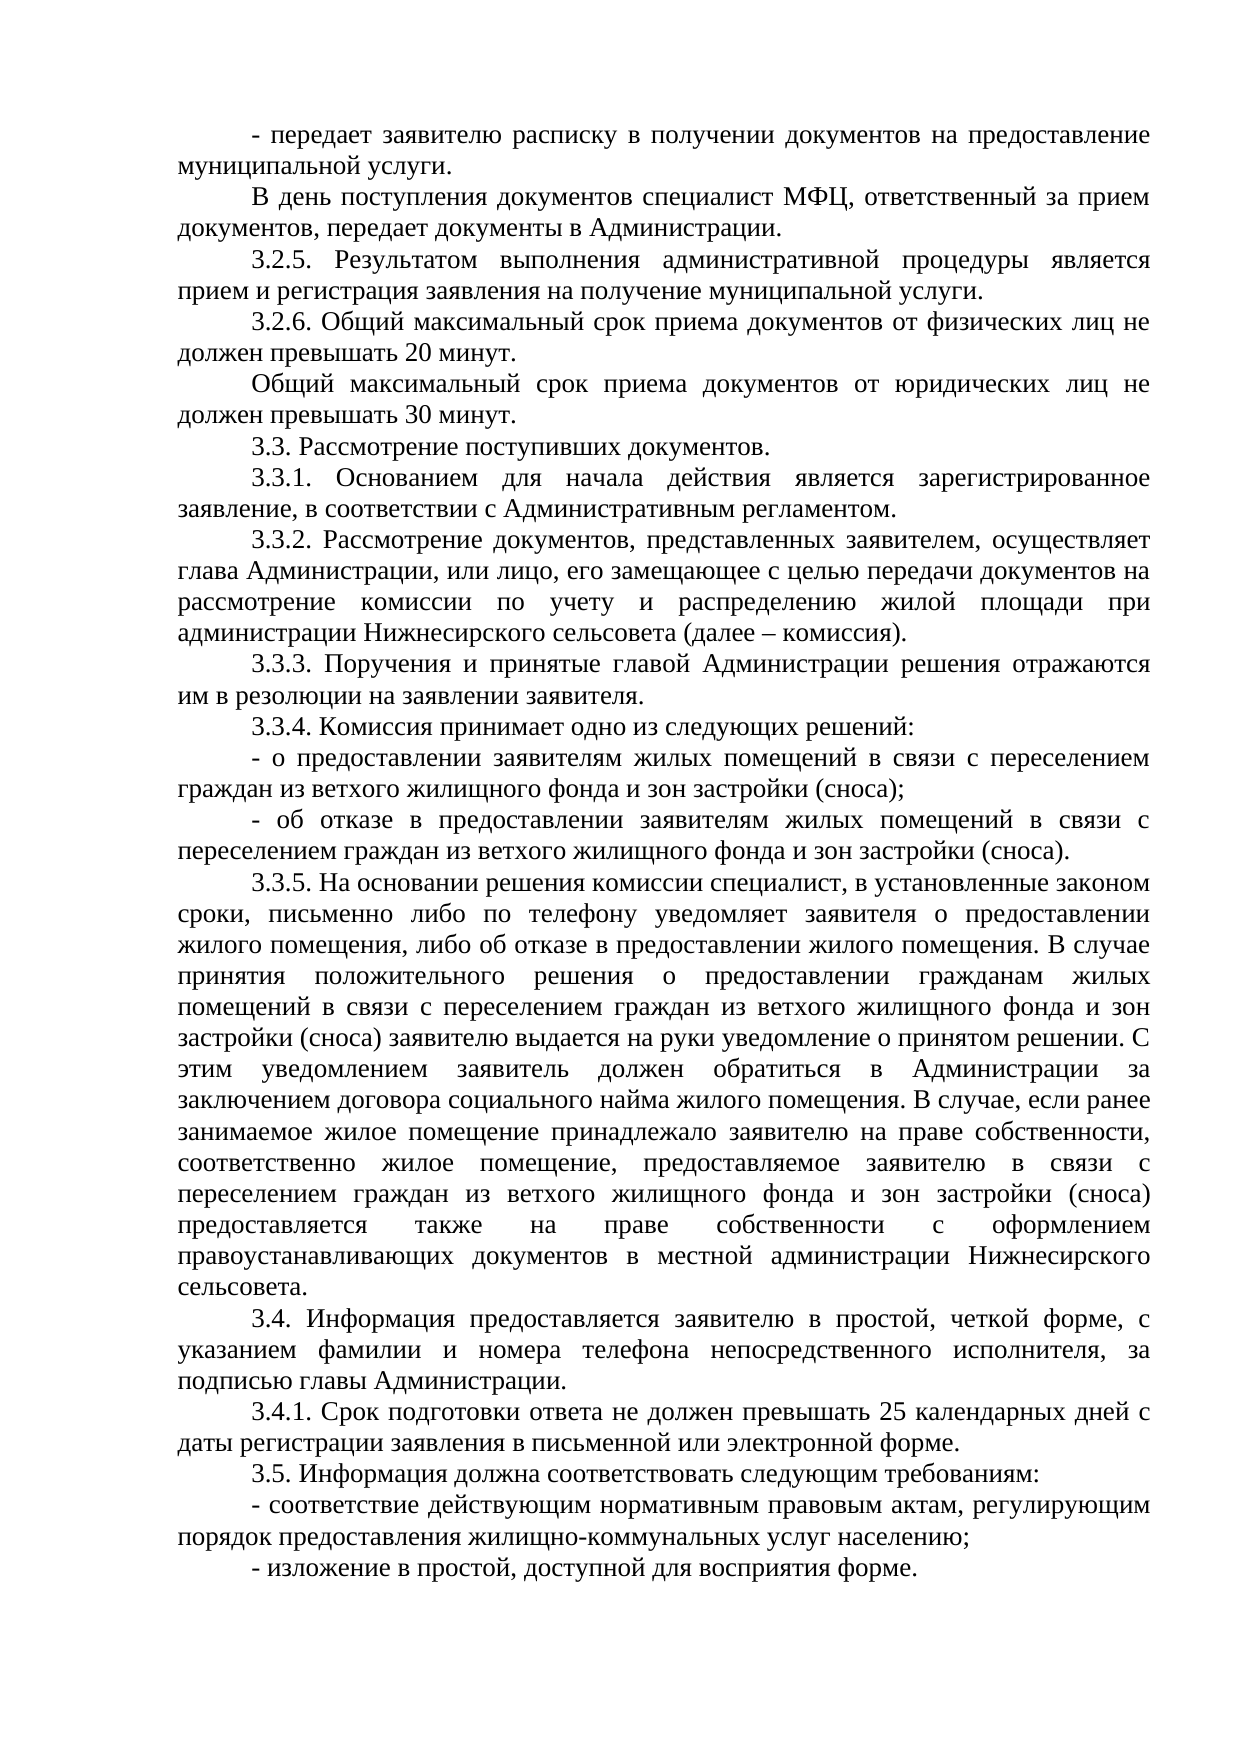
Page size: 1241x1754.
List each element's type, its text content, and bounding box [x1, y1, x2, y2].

text 3.3.4. Комиссия принимает одно из следующих решений: [177, 710, 1152, 741]
text Общий максимальный срок приема документов от юридических лиц не должен превышать 30 минут. [177, 367, 1152, 429]
text 3.4.1. Срок подготовки ответа не должен превышать 25 календарных дней с даты регистрации заявления в письменной или электронной форме. [177, 1395, 1152, 1457]
text - о предоставлении заявителям жилых помещений в связи с переселением граждан из ветхого жилищного фонда и зон застройки (сноса); [177, 741, 1152, 803]
text - соответствие действующим нормативным правовым актам, регулирующим порядок предоставления жилищно-коммунальных услуг населению; [177, 1488, 1152, 1551]
text 3.3.3. Поручения и принятые главой Администрации решения отражаются им в резолюции на заявлении заявителя. [177, 648, 1152, 710]
text - об отказе в предоставлении заявителям жилых помещений в связи с переселением граждан из ветхого жилищного фонда и зон застройки (сноса). [177, 803, 1152, 866]
text 3.3.5. На основании решения комиссии специалист, в установленные законом сроки, письменно либо по телефону уведомляет заявителя о предоставлении жилого помещения, либо об отказе в предоставлении жилого помещения. В случае принятия положительного решения о предоставлении гражданам жилых помещений в связи с переселением граждан из ветхого жилищного фонда и зон застройки (сноса) заявителю выдается на руки уведомление о принятом решении. С этим уведомлением заявитель должен обратиться в Администрации за заключением договора социального найма жилого помещения. В случае, если ранее занимаемое жилое помещение принадлежало заявителю на праве собственности, соответственно жилое помещение, предоставляемое заявителю в связи с переселением граждан из ветхого жилищного фонда и зон застройки (сноса) предоставляется также на праве собственности с оформлением правоустанавливающих документов в местной администрации Нижнесирского сельсовета. [177, 866, 1152, 1302]
text 3.4. Информация предоставляется заявителю в простой, четкой форме, с указанием фамилии и номера телефона непосредственного исполнителя, за подписью главы Администрации. [177, 1302, 1152, 1395]
text 3.3.2. Рассмотрение документов, представленных заявителем, осуществляет глава Администрации, или лицо, его замещающее с целью передачи документов на рассмотрение комиссии по учету и распределению жилой площади при администрации Нижнесирского сельсовета (далее – комиссия). [177, 523, 1152, 648]
text 3.3. Рассмотрение поступивших документов. [177, 429, 1152, 461]
text 3.2.5. Результатом выполнения административной процедуры является прием и регистрация заявления на получение муниципальной услуги. [177, 243, 1152, 305]
text В день поступления документов специалист МФЦ, ответственный за прием документов, передает документы в Администрации. [177, 180, 1152, 243]
text 3.2.6. Общий максимальный срок приема документов от физических лиц не должен превышать 20 минут. [177, 305, 1152, 367]
text 3.3.1. Основанием для начала действия является зарегистрированное заявление, в соответствии с Административным регламентом. [177, 461, 1152, 523]
text - передает заявителю расписку в получении документов на предоставление муниципальной услуги. [177, 118, 1152, 180]
text 3.5. Информация должна соответствовать следующим требованиям: [177, 1457, 1152, 1488]
text - изложение в простой, доступной для восприятия форме. [177, 1551, 1152, 1582]
